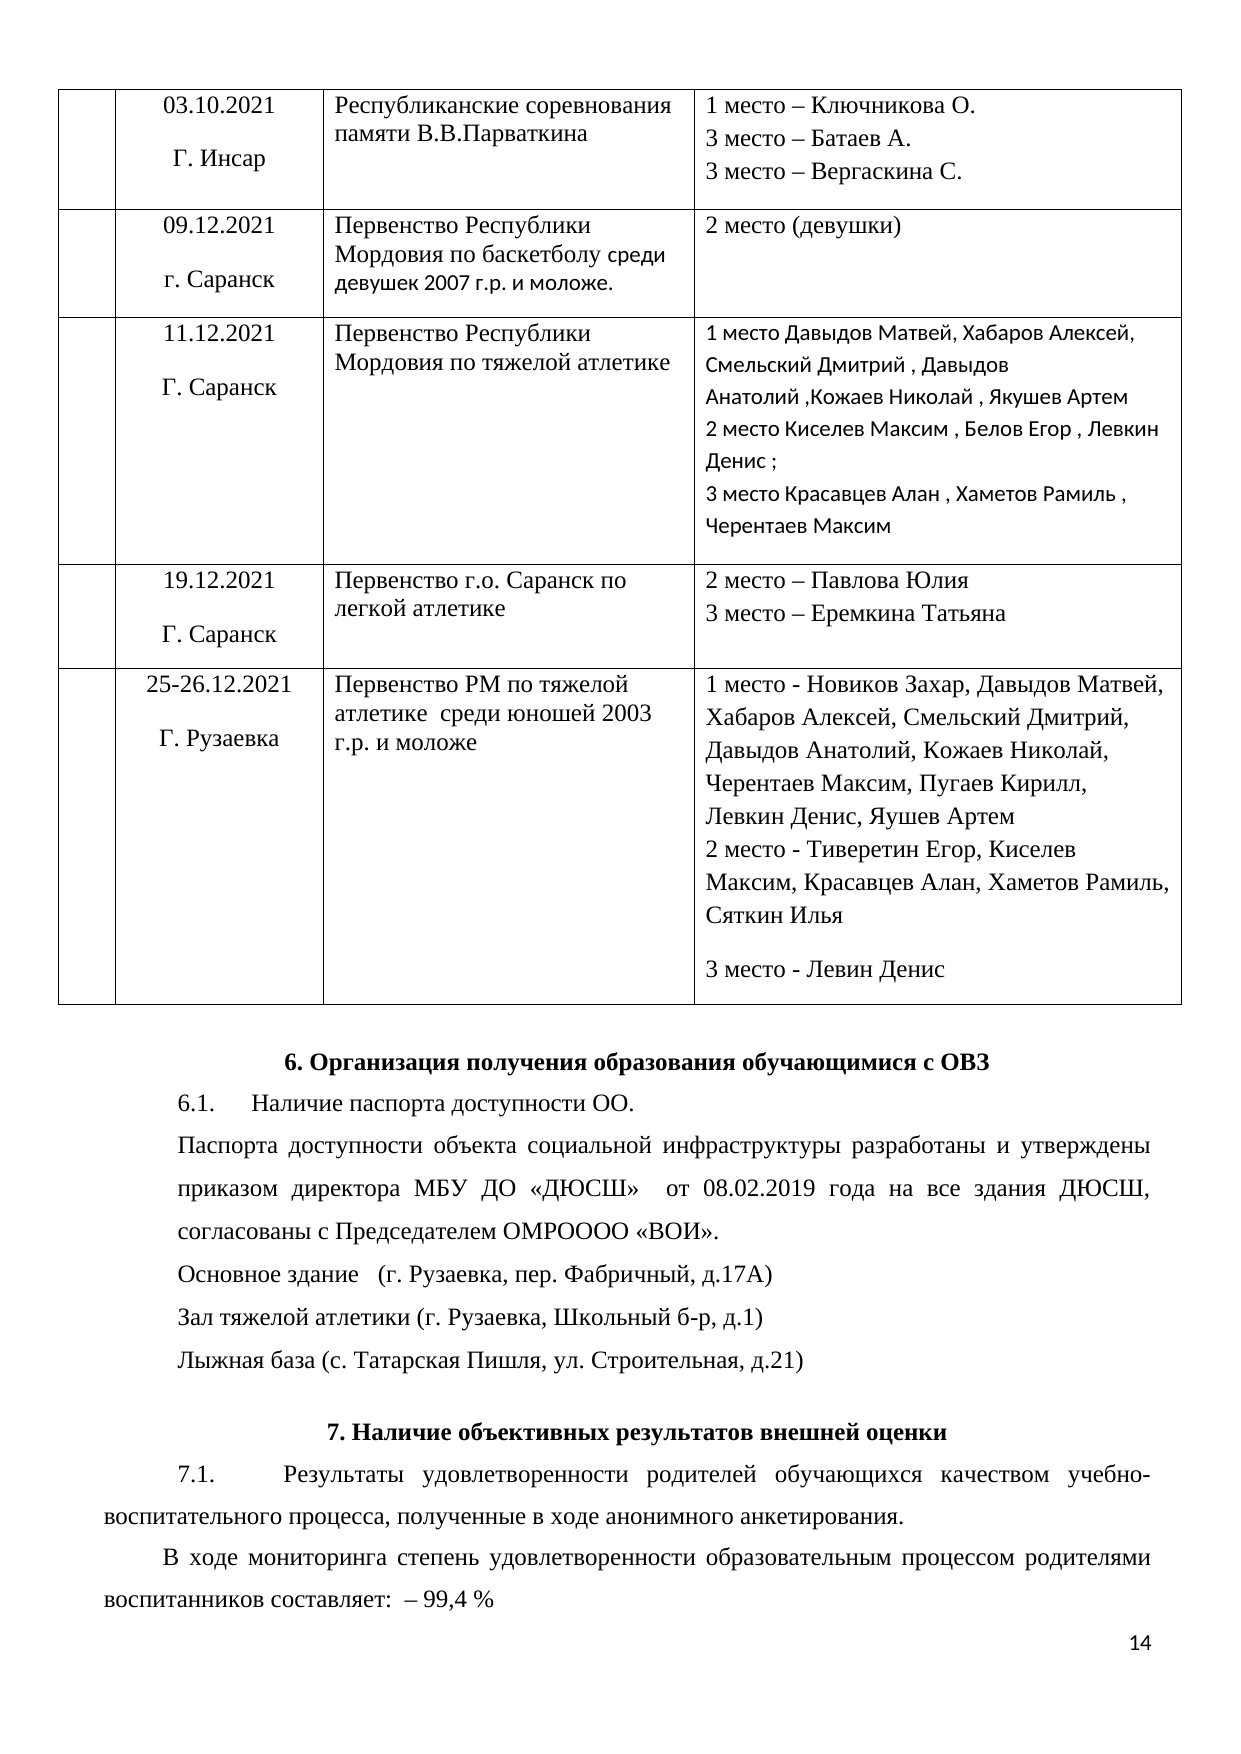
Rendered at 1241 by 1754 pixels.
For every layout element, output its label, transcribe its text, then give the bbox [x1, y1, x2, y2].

table_cell Республиканские соревнования памяти В.В.Парваткина [324, 90, 694, 209]
table_cell 19.12.2021 Г. Саранск [116, 565, 323, 668]
table_cell 1 место Давыдов Матвей, Хабаров Алексей, Смельский Дмитрий , Давыдов Анатолий ,Кожаев Николай , Якушев Артем 2 место Киселев Максим , Белов Егор , Левкин Денис ; 3 место Красавцев Алан , Хаметов Рамиль , Черентаев Максим [695, 318, 1181, 564]
list Результаты удовлетворенности родителей обучающихся качеством учебно-воспитательного процесса, полученные в ходе анонимного анкетирования. [103, 1459, 1152, 1529]
list Лыжная база (с. Татарская Пишля, ул. Строительная, д.21) [177, 1346, 1152, 1374]
table_cell 1 место – Ключникова О. 3 место – Батаев А. 3 место – Вергаскина С. [695, 90, 1181, 209]
list 7. Наличие объективных результатов внешней оценки [122, 1417, 1152, 1446]
table_cell [59, 565, 115, 668]
table_cell Первенство РМ по тяжелой атлетике среди юношей 2003 г.р. и моложе [324, 669, 694, 1004]
table_cell [59, 669, 115, 1004]
table_cell [59, 318, 115, 564]
list Зал тяжелой атлетики (г. Рузаевка, Школьный б-р, д.1) [177, 1302, 1152, 1331]
table_cell 1 место - Новиков Захар, Давыдов Матвей, Хабаров Алексей, Смельский Дмитрий, Давыдов Анатолий, Кожаев Николай, Черентаев Максим, Пугаев Кирилл, Левкин Денис, Яушев Артем 2 место - Тиверетин Егор, Киселев Максим, Красавцев Алан, Хаметов Рамиль, Сяткин Илья 3 место - Левин Денис [695, 669, 1181, 1004]
table_cell 09.12.2021 г. Саранск [116, 210, 323, 317]
table_cell Первенство Республики Мордовия по тяжелой атлетике [324, 318, 694, 564]
table_cell 11.12.2021 Г. Саранск [116, 318, 323, 564]
table_cell 03.10.2021 Г. Инсар [116, 90, 323, 209]
list Наличие паспорта доступности ОО. [103, 1088, 1152, 1117]
table_cell [59, 90, 115, 209]
table_cell 2 место (девушки) [695, 210, 1181, 317]
table_cell [59, 210, 115, 317]
list Паспорта доступности объекта социальной инфраструктуры разработаны и утверждены приказом директора МБУ ДО «ДЮСШ» от 08.02.2019 года на все здания ДЮСШ, согласованы с Председателем ОМРОООО «ВОИ». [177, 1130, 1152, 1245]
table_cell 2 место – Павлова Юлия 3 место – Еремкина Татьяна [695, 565, 1181, 668]
table_cell Первенство г.о. Саранск по легкой атлетике [324, 565, 694, 668]
list Основное здание (г. Рузаевка, пер. Фабричный, д.17А) [177, 1259, 1152, 1288]
table_cell 25-26.12.2021 Г. Рузаевка [116, 669, 323, 1004]
table_cell Первенство Республики Мордовия по баскетболу среди девушек 2007 г.р. и моложе. [324, 210, 694, 317]
list 6. Организация получения образования обучающимися с ОВЗ [122, 1047, 1152, 1075]
text В ходе мониторинга степень удовлетворенности образовательным процессом родителями воспитанников составляет: – 99,4 % [103, 1542, 1152, 1613]
